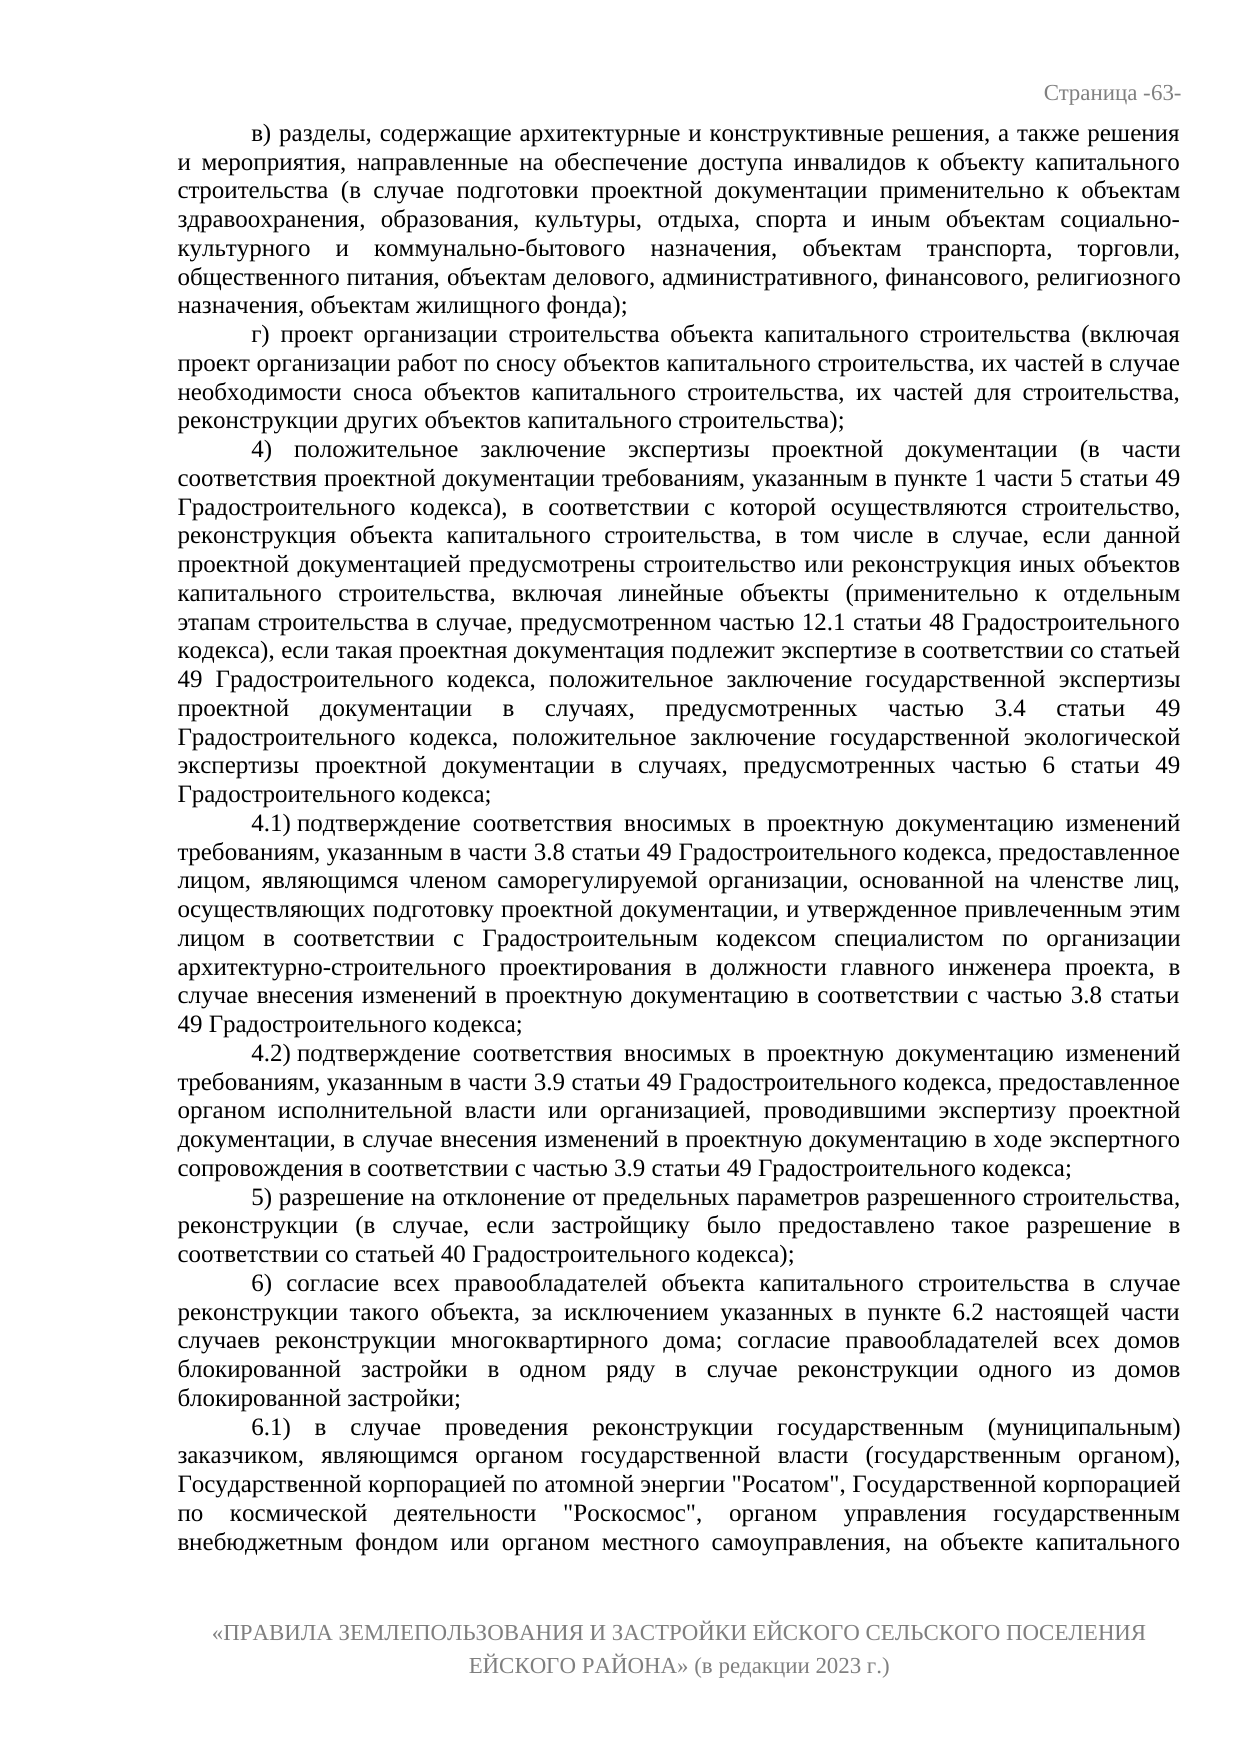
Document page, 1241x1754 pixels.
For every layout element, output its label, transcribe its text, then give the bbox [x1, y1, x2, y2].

text 6) согласие всех правообладателей объекта капитального строительства в случае реконструкции такого объекта, за исключением указанных в пункте 6.2 настоящей части случаев реконструкции многоквартирного дома; согласие правообладателей всех домов блокированной застройки в одном ряду в случае реконструкции одного из домов блокированной застройки; [177, 1268, 1181, 1412]
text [177, 1412, 1181, 1556]
text 4.1) подтверждение соответствия вносимых в проектную документацию изменений требованиям, указанным в части 3.8 статьи 49 Градостроительного кодекса, предоставленное лицом, являющимся членом саморегулируемой организации, основанной на членстве лиц, осуществляющих подготовку проектной документации, и утвержденное привлеченным этим лицом в соответствии с Градостроительным кодексом специалистом по организации архитектурно-строительного проектирования в должности главного инженера проекта, в случае внесения изменений в проектную документацию в соответствии с частью 3.8 статьи 49 Градостроительного кодекса; [177, 808, 1181, 1038]
text в) разделы, содержащие архитектурные и конструктивные решения, а также решения и мероприятия, направленные на обеспечение доступа инвалидов к объекту капитального строительства (в случае подготовки проектной документации применительно к объектам здравоохранения, образования, культуры, отдыха, спорта и иным объектам социально-культурного и коммунально-бытового назначения, объектам транспорта, торговли, общественного питания, объектам делового, административного, финансового, религиозного назначения, объектам жилищного фонда); [177, 118, 1181, 319]
text г) проект организации строительства объекта капитального строительства (включая проект организации работ по сносу объектов капитального строительства, их частей в случае необходимости сноса объектов капитального строительства, их частей для строительства, реконструкции других объектов капитального строительства); [177, 319, 1181, 434]
text 4.2) подтверждение соответствия вносимых в проектную документацию изменений требованиям, указанным в части 3.9 статьи 49 Градостроительного кодекса, предоставленное органом исполнительной власти или организацией, проводившими экспертизу проектной документации, в случае внесения изменений в проектную документацию в ходе экспертного сопровождения в соответствии с частью 3.9 статьи 49 Градостроительного кодекса; [177, 1038, 1181, 1182]
text 4) положительное заключение экспертизы проектной документации (в части соответствия проектной документации требованиям, указанным в пункте 1 части 5 статьи 49 Градостроительного кодекса), в соответствии с которой осуществляются строительство, реконструкция объекта капитального строительства, в том числе в случае, если данной проектной документацией предусмотрены строительство или реконструкция иных объектов капитального строительства, включая линейные объекты (применительно к отдельным этапам строительства в случае, предусмотренном частью 12.1 статьи 48 Градостроительного кодекса), если такая проектная документация подлежит экспертизе в соответствии со статьей 49 Градостроительного кодекса, положительное заключение государственной экспертизы проектной документации в случаях, предусмотренных частью 3.4 статьи 49 Градостроительного кодекса, положительное заключение государственной экологической экспертизы проектной документации в случаях, предусмотренных частью 6 статьи 49 Градостроительного кодекса; [177, 434, 1181, 808]
text 5) разрешение на отклонение от предельных параметров разрешенного строительства, реконструкции (в случае, если застройщику было предоставлено такое разрешение в соответствии со статьей 40 Градостроительного кодекса); [177, 1182, 1181, 1268]
